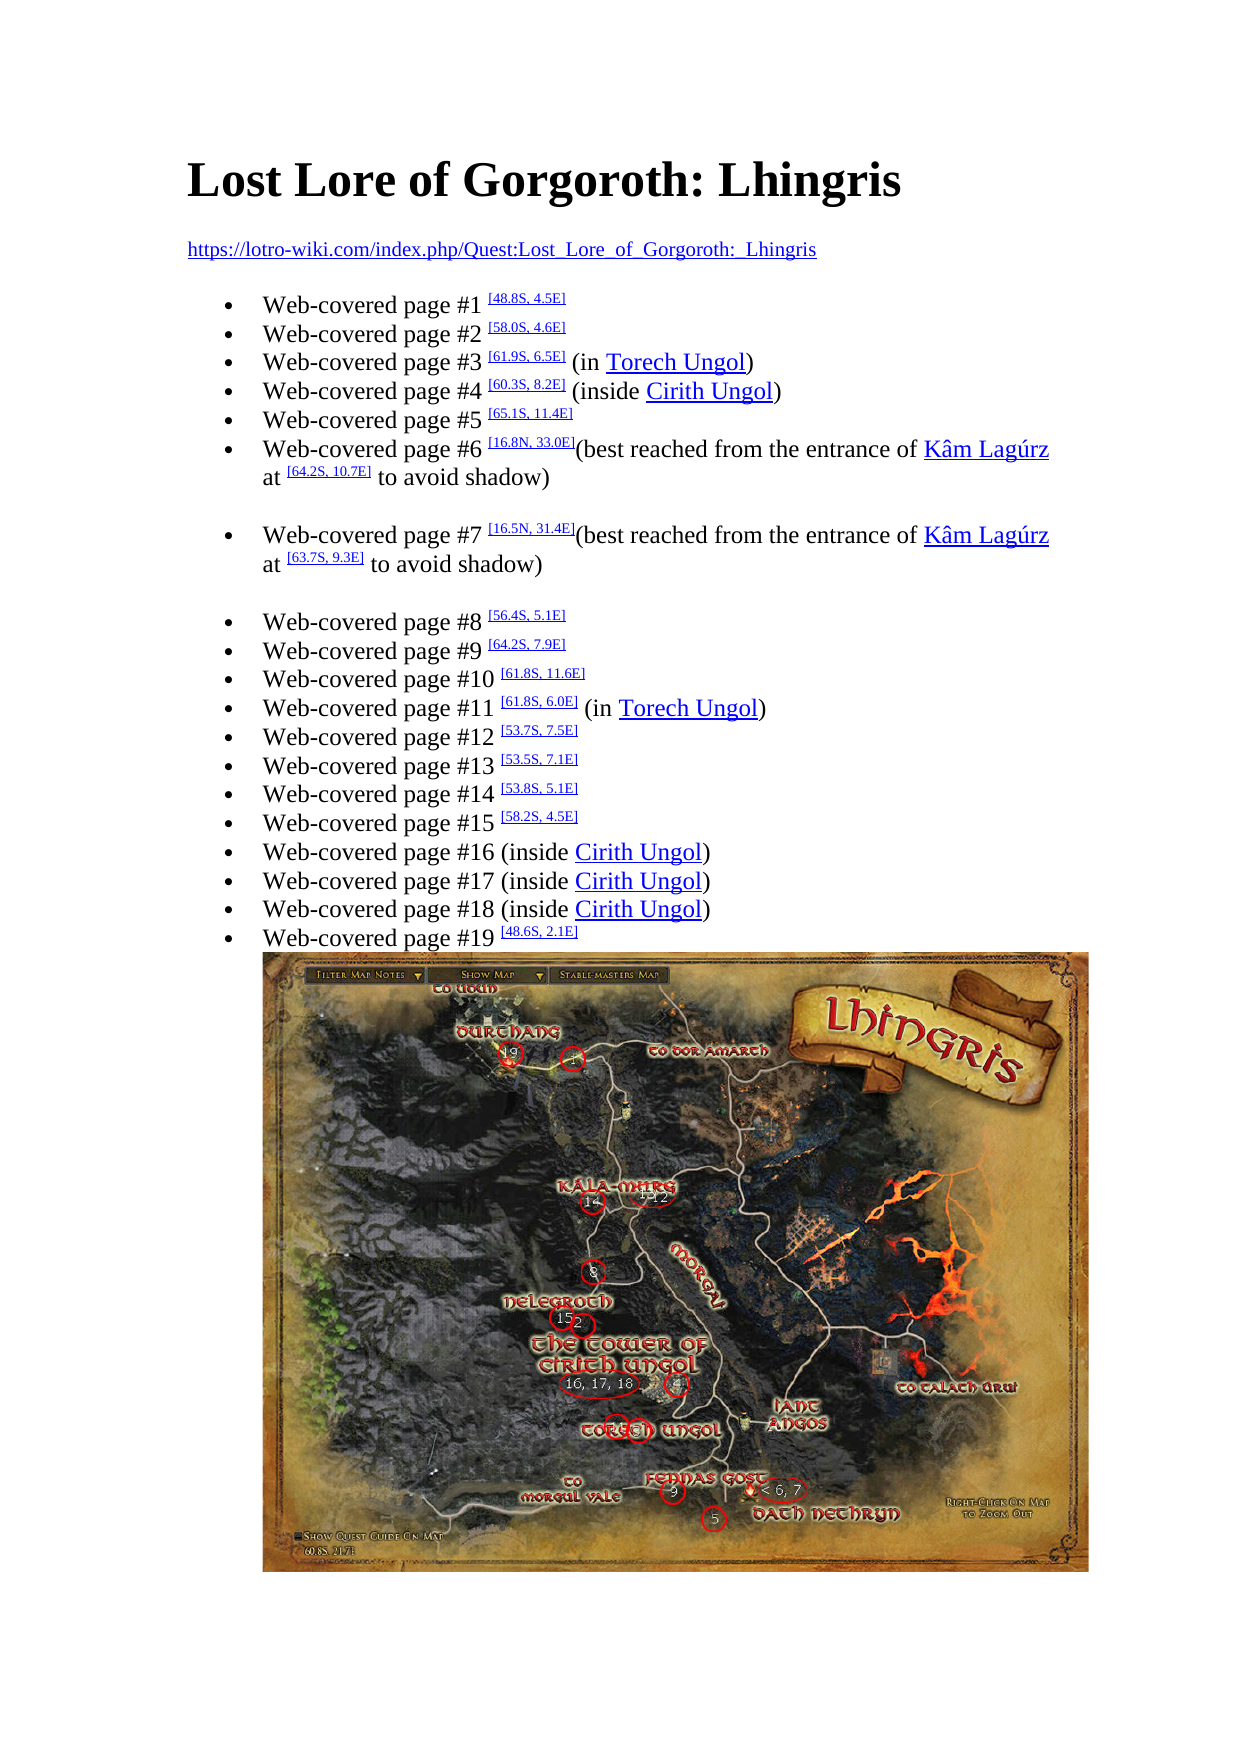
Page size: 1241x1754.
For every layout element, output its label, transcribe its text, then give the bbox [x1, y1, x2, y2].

list Web-covered page #13 [53.5S, 7.1E] [225, 751, 1053, 779]
list Web-covered page #17 (inside Cirith Ungol) [225, 866, 1053, 894]
list Web-covered page #10 [61.8S, 11.6E] [225, 664, 1053, 693]
list Web-covered page #16 (inside Cirith Ungol) [225, 837, 1053, 866]
list Web-covered page #14 [53.8S, 5.1E] [225, 779, 1053, 808]
list Web-covered page #12 [53.7S, 7.5E] [225, 722, 1053, 751]
list Web-covered page #9 [64.2S, 7.9E] [225, 636, 1053, 664]
list Web-covered page #15 [58.2S, 4.5E] [225, 808, 1053, 837]
list Web-covered page #6 [16.8N, 33.0E](best reached from the entrance of Kâm Lagúrz at [64.2S, 10.7E] to avoid shadow) [225, 434, 1053, 491]
subtitle Lost Lore of Gorgoroth: Lhingris [187, 150, 1053, 207]
list Web-covered page #8 [56.4S, 5.1E] [225, 607, 1053, 636]
list Web-covered page #2 [58.0S, 4.6E] [225, 319, 1053, 347]
list Web-covered page #4 [60.3S, 8.2E] (inside Cirith Ungol) [225, 376, 1053, 405]
list Web-covered page #1 [48.8S, 4.5E] [225, 290, 1053, 319]
subtitle https://lotro-wiki.com/index.php/Quest:Lost_Lore_of_Gorgoroth:_Lhingris [187, 237, 1053, 261]
picture [262, 952, 1089, 1572]
list Web-covered page #3 [61.9S, 6.5E] (in Torech Ungol) [225, 347, 1053, 376]
list Web-covered page #7 [16.5N, 31.4E](best reached from the entrance of Kâm Lagúrz at [63.7S, 9.3E] to avoid shadow) [225, 520, 1053, 578]
list Web-covered page #5 [65.1S, 11.4E] [225, 405, 1053, 434]
list Web-covered page #18 (inside Cirith Ungol) [225, 894, 1053, 923]
list Web-covered page #11 [61.8S, 6.0E] (in Torech Ungol) [225, 693, 1053, 722]
